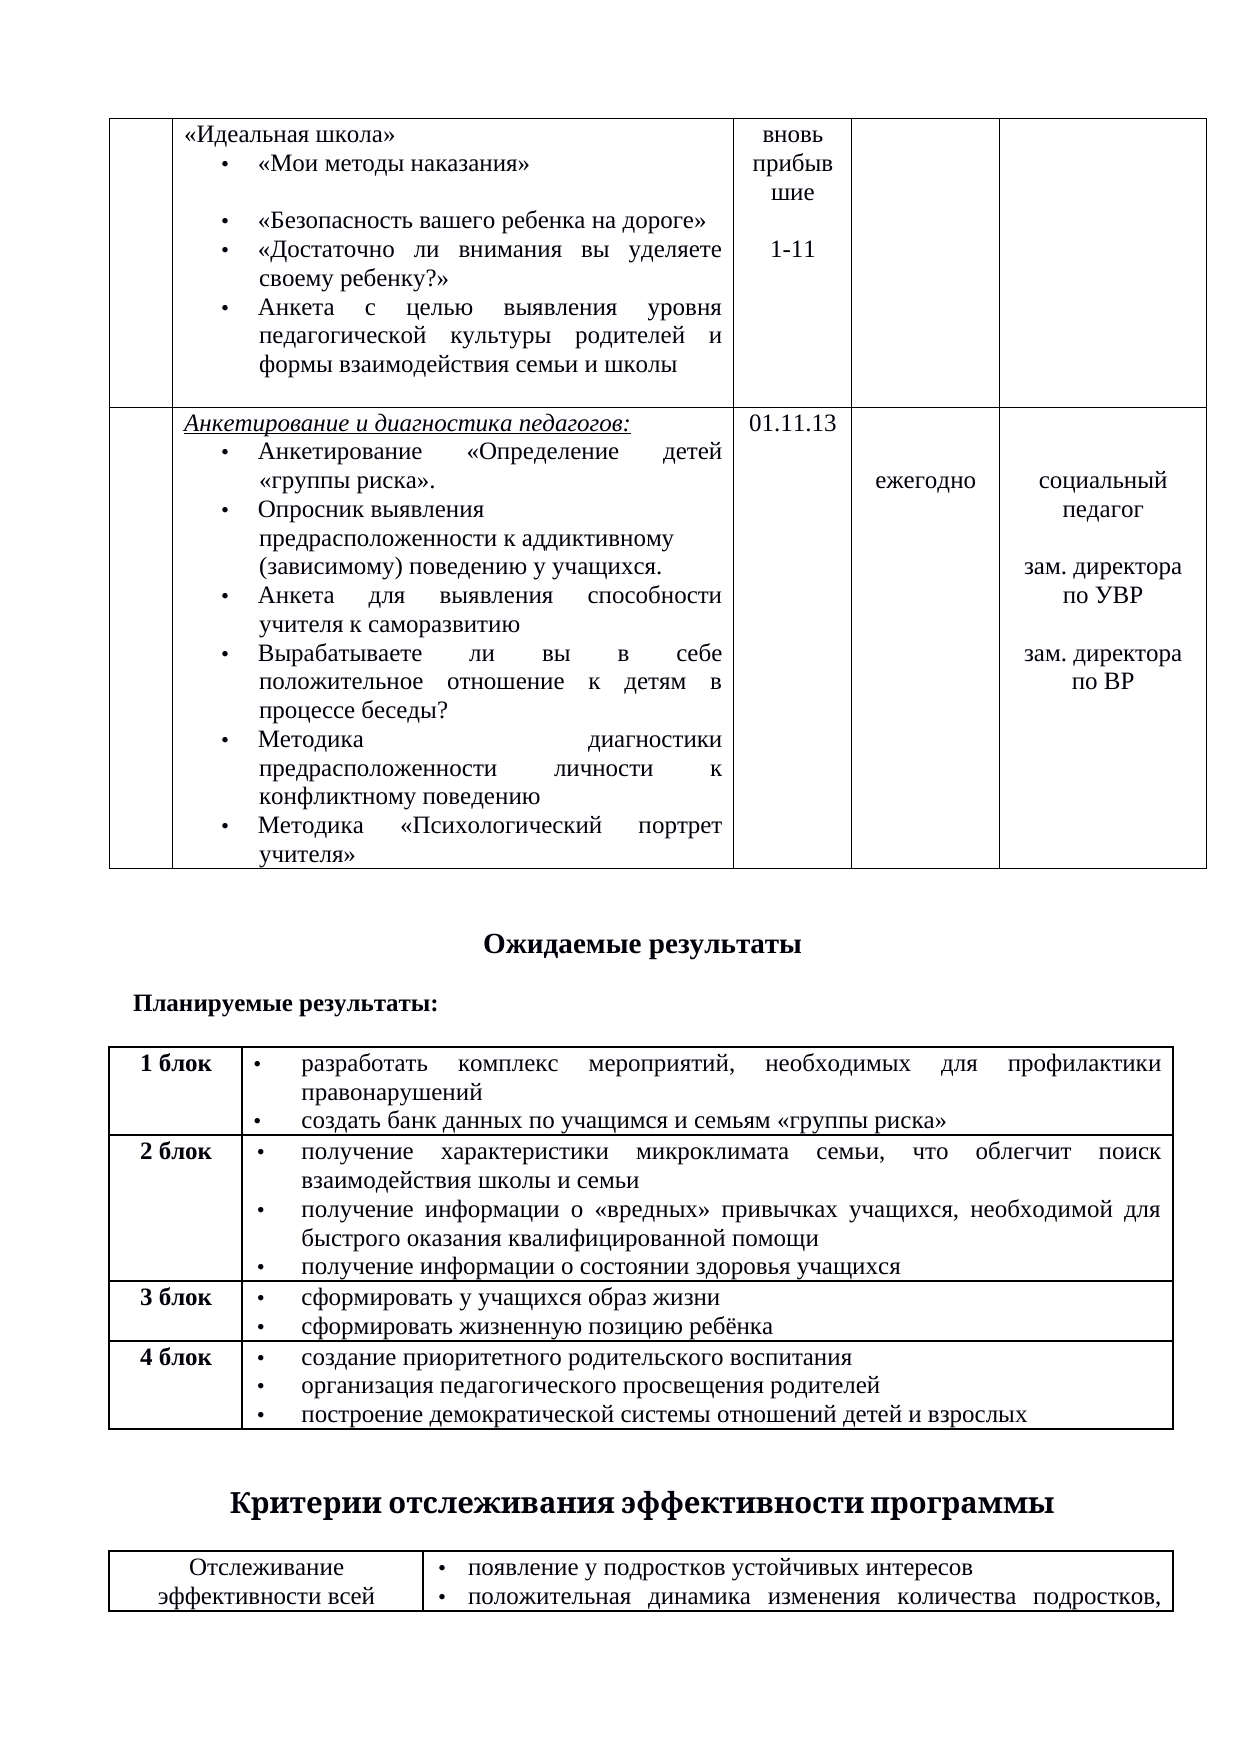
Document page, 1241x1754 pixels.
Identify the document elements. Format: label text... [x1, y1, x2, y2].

table_cell 4 блок [110, 1342, 241, 1428]
table_cell 3 блок [110, 1282, 241, 1340]
table_header 1 блок [110, 1048, 241, 1134]
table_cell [173, 119, 733, 407]
text Планируемые результаты: [133, 988, 1152, 1017]
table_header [424, 1552, 1172, 1609]
table_cell Анкетирование и диагностика педагогов: Анкетирование «Определение детей «группы риска». Опросник выявления предрасположенности к аддиктивному (зависимому) поведению у учащихся. Анкета для выявления способности учителя к саморазвитию Вырабатываете ли вы в себе положительное отношение к детям в процессе беседы? Методика диагностики предрасположенности личности к конфликтному поведению Методика «Психологический портрет учителя» [173, 408, 733, 868]
table_header разработать комплекс мероприятий, необходимых для профилактики правонарушений создать банк данных по учащимся и семьям «группы риска» [243, 1048, 1172, 1134]
table_cell сформировать у учащихся образ жизни сформировать жизненную позицию ребёнка [243, 1282, 1172, 1340]
text Критерии отслеживания эффективности программы [133, 1488, 1152, 1521]
table_cell создание приоритетного родительского воспитания организация педагогического просвещения родителей построение демократической системы отношений детей и взрослых [243, 1342, 1172, 1428]
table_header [110, 1552, 422, 1609]
table_cell 01.11.13 [734, 408, 851, 868]
table_cell [110, 119, 172, 407]
table_cell ежегодно [852, 408, 999, 868]
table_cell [734, 119, 851, 407]
table_cell получение характеристики микроклимата семьи, что облегчит поиск взаимодействия школы и семьи получение информации о «вредных» привычках учащихся, необходимой для быстрого оказания квалифицированной помощи получение информации о состоянии здоровья учащихся [243, 1136, 1172, 1280]
table_cell [852, 119, 999, 407]
table_cell 2 блок [110, 1136, 241, 1280]
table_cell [1000, 119, 1206, 407]
table_cell социальный педагог зам. директора по УВР зам. директора по ВР [1000, 408, 1206, 868]
table_cell [110, 408, 172, 868]
text Ожидаемые результаты [133, 926, 1152, 960]
